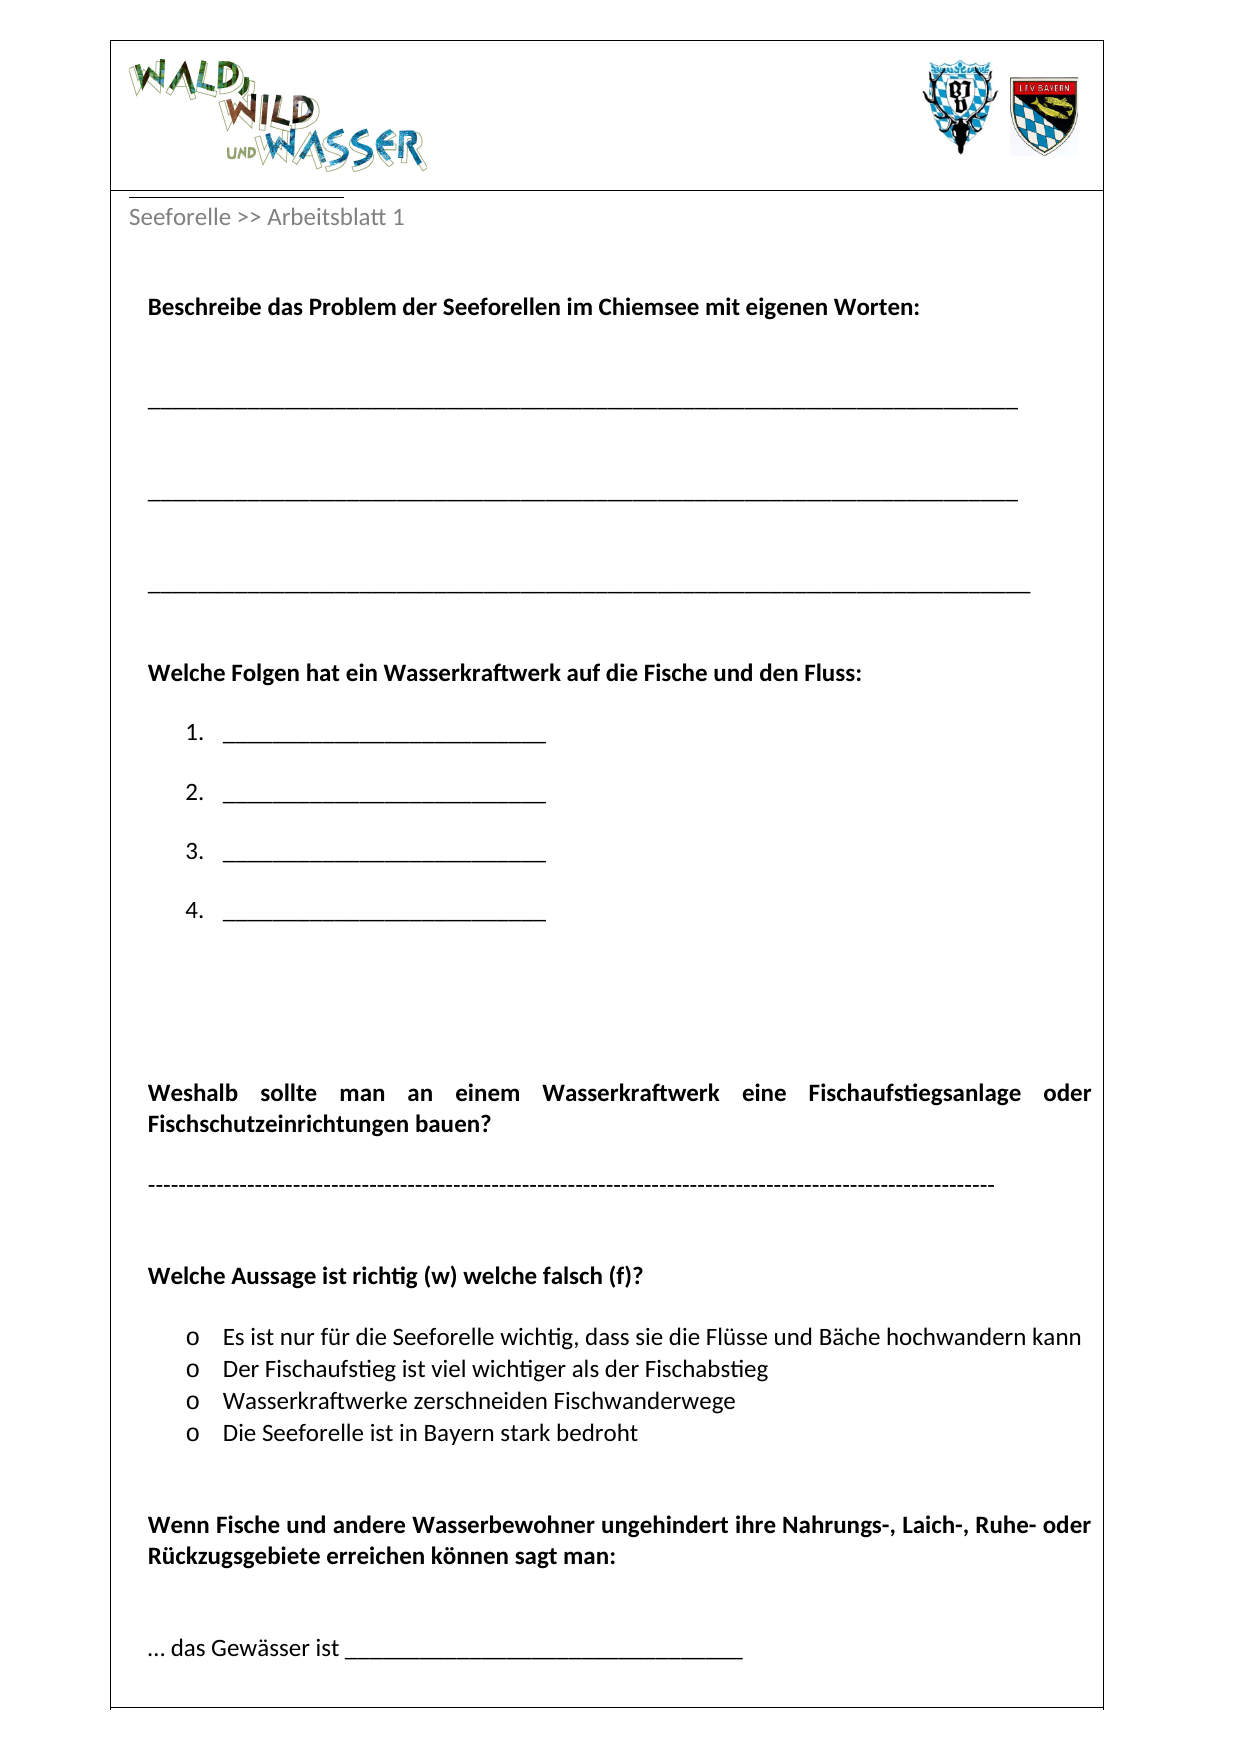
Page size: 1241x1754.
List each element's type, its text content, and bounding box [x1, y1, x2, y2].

text _______________________________________________________________________ [148, 566, 1092, 596]
list __________________________ [185, 776, 1092, 835]
text Seeforelle >> Arbeitsblatt 1 [129, 201, 1092, 231]
text ______________________________________________________________________ [148, 382, 1092, 413]
text Beschreibe das Problem der Seeforellen im Chiemsee mit eigenen Worten: [148, 291, 1092, 321]
picture [128, 59, 428, 172]
list Wasserkraftwerke zerschneiden Fischwanderwege [185, 1385, 1092, 1417]
text Weshalb sollte man an einem Wasserkraftwerk eine Fischaufstiegsanlage oder Fischschutzeinrichtungen bauen? [148, 1077, 1092, 1138]
list __________________________ [185, 894, 1092, 925]
list Die Seeforelle ist in Bayern stark bedroht [185, 1417, 1092, 1449]
picture [916, 59, 1079, 156]
text Welche Folgen hat ein Wasserkraftwerk auf die Fische und den Fluss: [148, 657, 1092, 716]
text --------------------------------------------------------------------------------------------------------------- [148, 1169, 1092, 1199]
list __________________________ [185, 716, 1092, 776]
text ______________________________________________________________________ [148, 474, 1092, 504]
list Der Fischaufstieg ist viel wichtiger als der Fischabstieg [185, 1353, 1092, 1385]
list __________________________ [185, 835, 1092, 894]
text Wenn Fische und andere Wasserbewohner ungehindert ihre Nahrungs-, Laich-, Ruhe- oder Rückzugsgebiete erreichen können sagt man: [148, 1510, 1092, 1571]
text Welche Aussage ist richtig (w) welche falsch (f)? [148, 1230, 1092, 1291]
text … das Gewässer ist ________________________________ [148, 1601, 1092, 1662]
list Es ist nur für die Seeforelle wichtig, dass sie die Flüsse und Bäche hochwandern kann [185, 1322, 1092, 1353]
